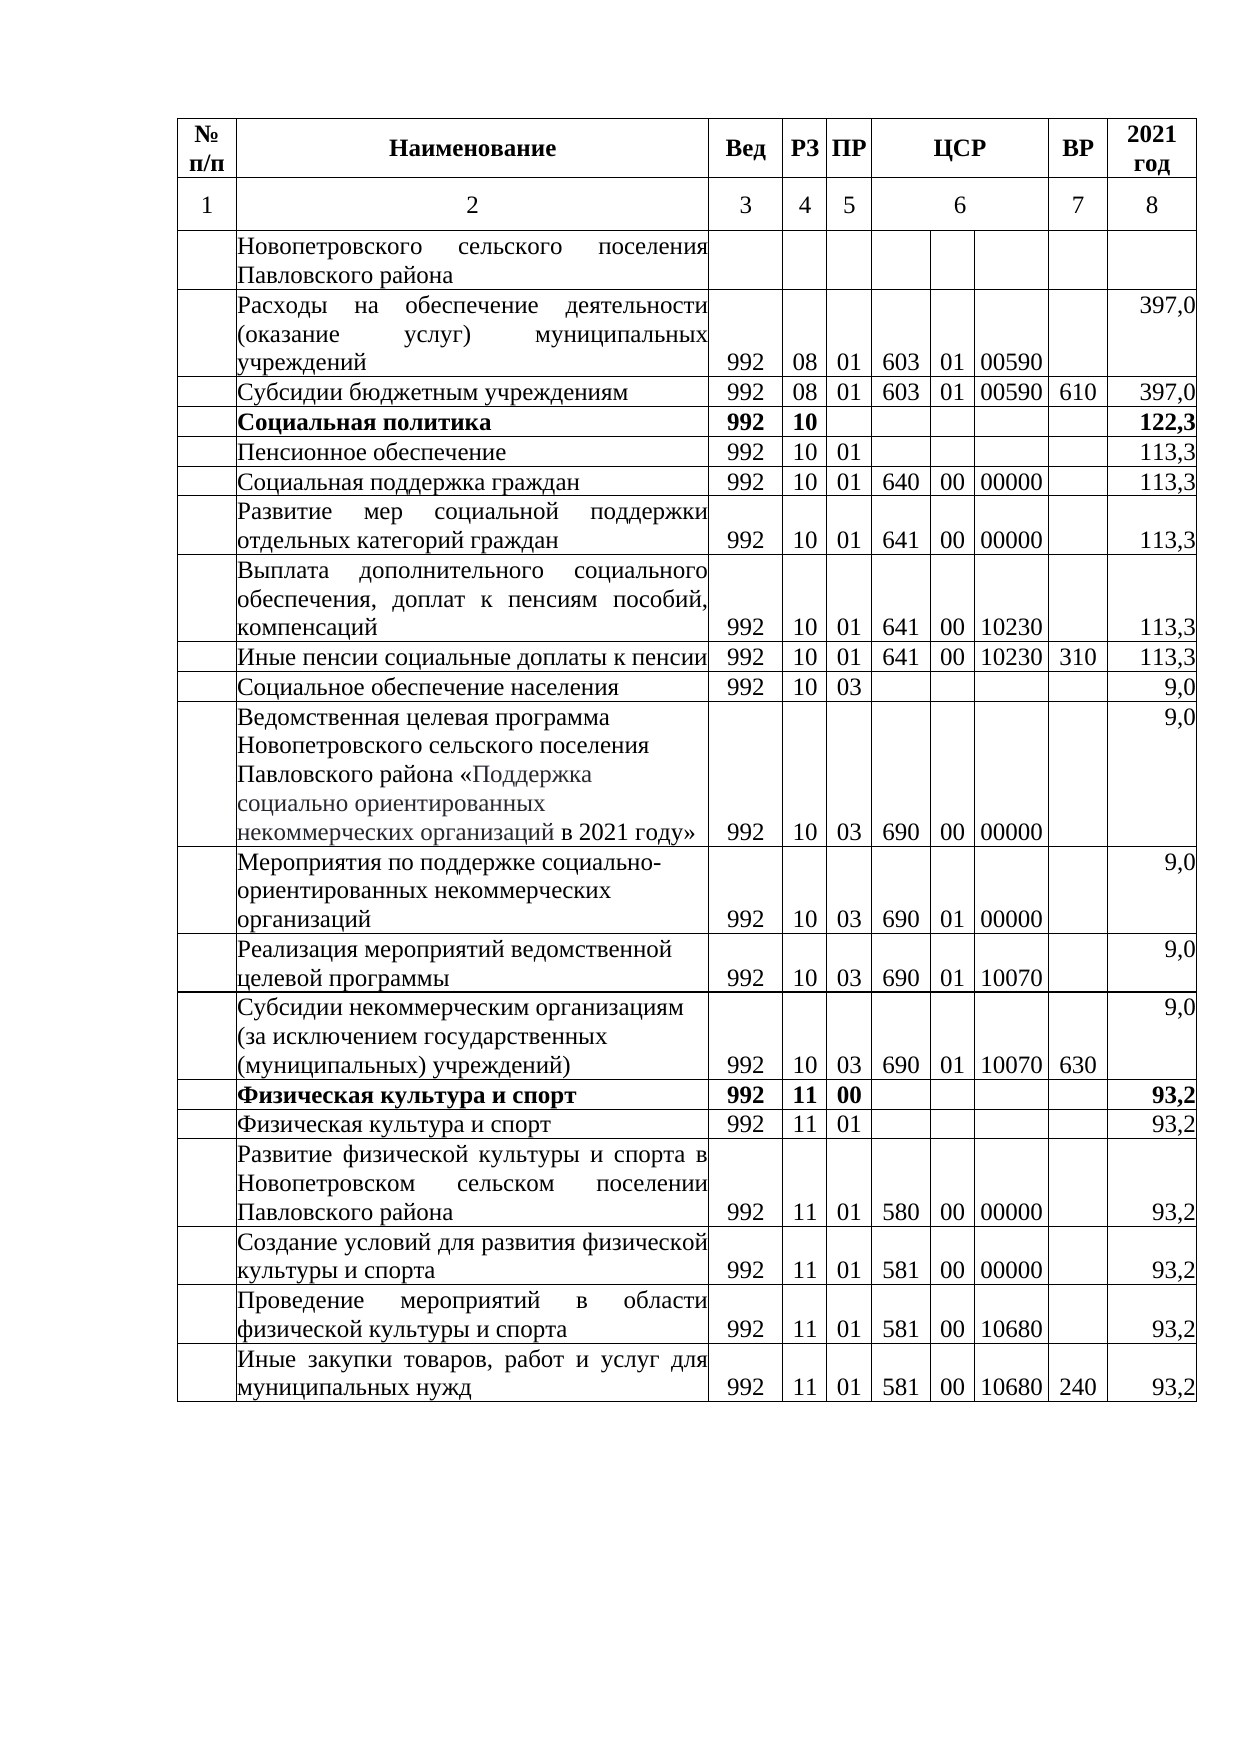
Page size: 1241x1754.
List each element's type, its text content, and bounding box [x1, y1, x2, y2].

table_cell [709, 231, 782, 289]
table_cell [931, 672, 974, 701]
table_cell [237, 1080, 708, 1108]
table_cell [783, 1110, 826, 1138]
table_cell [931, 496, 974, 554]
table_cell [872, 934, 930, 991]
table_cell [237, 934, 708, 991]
table_cell 6 [872, 178, 1048, 230]
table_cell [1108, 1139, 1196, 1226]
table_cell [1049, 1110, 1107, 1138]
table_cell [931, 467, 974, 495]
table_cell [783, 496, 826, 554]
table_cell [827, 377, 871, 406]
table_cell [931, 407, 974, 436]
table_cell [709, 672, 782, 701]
table_header ЦСР [872, 119, 1048, 177]
table_header ПР [827, 119, 871, 177]
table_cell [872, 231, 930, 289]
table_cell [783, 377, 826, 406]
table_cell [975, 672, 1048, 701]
table_cell 3 [709, 178, 782, 230]
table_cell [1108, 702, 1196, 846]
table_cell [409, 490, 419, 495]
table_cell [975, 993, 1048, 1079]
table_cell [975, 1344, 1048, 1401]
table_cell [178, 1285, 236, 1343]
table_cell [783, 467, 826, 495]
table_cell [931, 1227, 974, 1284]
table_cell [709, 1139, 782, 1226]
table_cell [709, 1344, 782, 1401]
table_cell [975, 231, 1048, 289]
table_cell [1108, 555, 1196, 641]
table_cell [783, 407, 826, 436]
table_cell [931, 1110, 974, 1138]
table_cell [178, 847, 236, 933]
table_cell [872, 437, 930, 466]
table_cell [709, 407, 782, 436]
table_cell 5 [827, 178, 871, 230]
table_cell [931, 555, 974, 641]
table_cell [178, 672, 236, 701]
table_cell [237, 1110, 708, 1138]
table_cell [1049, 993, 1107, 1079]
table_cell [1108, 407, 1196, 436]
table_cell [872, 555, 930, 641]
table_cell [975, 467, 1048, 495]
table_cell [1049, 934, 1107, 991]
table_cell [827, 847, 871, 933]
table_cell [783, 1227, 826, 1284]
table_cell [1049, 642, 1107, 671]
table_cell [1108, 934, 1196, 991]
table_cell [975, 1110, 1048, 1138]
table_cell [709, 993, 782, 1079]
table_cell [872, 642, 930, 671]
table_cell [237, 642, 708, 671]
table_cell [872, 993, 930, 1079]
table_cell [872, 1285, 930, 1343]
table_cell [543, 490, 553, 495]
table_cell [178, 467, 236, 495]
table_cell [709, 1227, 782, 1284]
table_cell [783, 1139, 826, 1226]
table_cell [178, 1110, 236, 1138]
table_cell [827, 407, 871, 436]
table_cell 7 [1049, 178, 1107, 230]
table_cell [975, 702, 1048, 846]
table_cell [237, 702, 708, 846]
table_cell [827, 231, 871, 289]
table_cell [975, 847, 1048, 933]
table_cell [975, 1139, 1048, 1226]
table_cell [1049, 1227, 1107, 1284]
table_cell 2 [237, 178, 708, 230]
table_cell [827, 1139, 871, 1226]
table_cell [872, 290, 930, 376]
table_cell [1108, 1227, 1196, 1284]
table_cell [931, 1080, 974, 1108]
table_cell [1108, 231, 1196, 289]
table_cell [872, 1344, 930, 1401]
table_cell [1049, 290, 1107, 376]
table_header Наименование [237, 119, 708, 177]
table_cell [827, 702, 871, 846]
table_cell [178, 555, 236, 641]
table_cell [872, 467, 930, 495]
table_cell 1 [178, 178, 236, 230]
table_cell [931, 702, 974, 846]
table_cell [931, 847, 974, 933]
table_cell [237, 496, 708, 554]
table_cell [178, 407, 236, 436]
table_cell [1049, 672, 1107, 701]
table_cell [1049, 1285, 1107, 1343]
table_header ВР [1049, 119, 1107, 177]
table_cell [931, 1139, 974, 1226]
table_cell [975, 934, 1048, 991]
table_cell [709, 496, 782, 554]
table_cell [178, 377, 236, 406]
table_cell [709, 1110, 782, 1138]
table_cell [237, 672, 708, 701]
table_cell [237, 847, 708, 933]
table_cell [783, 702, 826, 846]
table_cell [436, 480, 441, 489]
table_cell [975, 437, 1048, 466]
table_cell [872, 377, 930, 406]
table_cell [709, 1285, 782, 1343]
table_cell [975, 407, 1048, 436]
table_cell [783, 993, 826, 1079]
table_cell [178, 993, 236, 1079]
table_cell 8 [1108, 178, 1196, 230]
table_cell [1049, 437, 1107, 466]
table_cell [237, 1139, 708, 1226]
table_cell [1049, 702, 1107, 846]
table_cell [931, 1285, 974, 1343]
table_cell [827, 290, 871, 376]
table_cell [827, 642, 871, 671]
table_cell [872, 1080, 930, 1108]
table_header № п/п [178, 119, 236, 177]
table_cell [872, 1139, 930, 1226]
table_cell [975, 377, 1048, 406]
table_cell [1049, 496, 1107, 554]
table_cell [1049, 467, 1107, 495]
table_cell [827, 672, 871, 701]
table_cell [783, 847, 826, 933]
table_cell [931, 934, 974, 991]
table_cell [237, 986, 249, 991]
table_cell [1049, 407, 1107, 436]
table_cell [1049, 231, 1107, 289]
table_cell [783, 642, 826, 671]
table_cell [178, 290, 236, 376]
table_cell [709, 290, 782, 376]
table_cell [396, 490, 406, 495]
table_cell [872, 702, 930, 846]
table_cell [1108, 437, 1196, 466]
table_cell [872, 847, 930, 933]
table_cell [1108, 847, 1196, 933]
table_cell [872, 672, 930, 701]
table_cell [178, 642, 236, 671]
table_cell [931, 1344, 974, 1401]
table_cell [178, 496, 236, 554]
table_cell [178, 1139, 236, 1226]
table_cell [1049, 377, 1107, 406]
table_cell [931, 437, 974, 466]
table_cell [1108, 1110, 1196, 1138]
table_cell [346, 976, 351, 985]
table_cell 4 [783, 178, 826, 230]
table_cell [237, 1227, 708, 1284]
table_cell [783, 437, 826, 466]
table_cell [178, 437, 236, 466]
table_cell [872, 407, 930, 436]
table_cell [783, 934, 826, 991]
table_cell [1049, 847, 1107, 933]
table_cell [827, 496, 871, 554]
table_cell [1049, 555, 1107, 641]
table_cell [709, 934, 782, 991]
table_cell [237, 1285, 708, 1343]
table_header РЗ [783, 119, 826, 177]
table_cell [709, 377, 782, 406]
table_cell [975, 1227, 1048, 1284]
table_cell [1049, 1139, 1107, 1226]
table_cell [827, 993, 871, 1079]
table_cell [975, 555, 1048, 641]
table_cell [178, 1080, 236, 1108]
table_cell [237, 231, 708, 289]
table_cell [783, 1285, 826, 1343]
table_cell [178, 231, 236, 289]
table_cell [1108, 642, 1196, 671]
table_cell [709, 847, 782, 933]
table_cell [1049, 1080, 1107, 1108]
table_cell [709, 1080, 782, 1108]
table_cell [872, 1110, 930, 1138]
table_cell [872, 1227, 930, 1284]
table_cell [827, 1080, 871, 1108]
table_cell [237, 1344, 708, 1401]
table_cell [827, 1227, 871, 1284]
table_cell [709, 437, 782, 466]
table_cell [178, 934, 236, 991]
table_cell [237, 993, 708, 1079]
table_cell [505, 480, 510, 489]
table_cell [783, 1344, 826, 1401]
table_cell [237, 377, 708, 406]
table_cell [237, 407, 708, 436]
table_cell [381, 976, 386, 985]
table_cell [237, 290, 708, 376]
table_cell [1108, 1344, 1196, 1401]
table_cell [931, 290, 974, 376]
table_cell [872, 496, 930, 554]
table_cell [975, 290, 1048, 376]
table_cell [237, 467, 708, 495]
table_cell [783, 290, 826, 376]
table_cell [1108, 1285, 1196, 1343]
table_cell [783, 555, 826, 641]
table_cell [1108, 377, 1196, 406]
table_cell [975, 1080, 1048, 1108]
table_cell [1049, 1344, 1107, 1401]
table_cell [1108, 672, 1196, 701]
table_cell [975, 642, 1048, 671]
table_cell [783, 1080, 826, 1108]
table_header Вед [709, 119, 782, 177]
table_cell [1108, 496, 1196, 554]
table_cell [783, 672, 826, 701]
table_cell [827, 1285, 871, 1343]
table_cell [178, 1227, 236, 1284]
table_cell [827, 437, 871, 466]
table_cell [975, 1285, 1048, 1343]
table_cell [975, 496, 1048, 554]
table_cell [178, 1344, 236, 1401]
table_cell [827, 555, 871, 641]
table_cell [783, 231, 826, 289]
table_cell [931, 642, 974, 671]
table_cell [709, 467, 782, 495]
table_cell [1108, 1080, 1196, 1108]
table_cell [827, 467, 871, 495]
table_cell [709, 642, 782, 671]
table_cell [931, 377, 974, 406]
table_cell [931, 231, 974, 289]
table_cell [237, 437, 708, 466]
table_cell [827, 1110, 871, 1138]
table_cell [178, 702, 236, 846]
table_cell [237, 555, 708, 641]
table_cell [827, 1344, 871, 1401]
table_header 2021 год [1108, 119, 1196, 177]
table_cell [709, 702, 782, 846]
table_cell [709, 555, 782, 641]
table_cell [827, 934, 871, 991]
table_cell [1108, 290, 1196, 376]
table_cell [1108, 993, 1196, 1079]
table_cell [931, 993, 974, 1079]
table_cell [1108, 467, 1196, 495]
